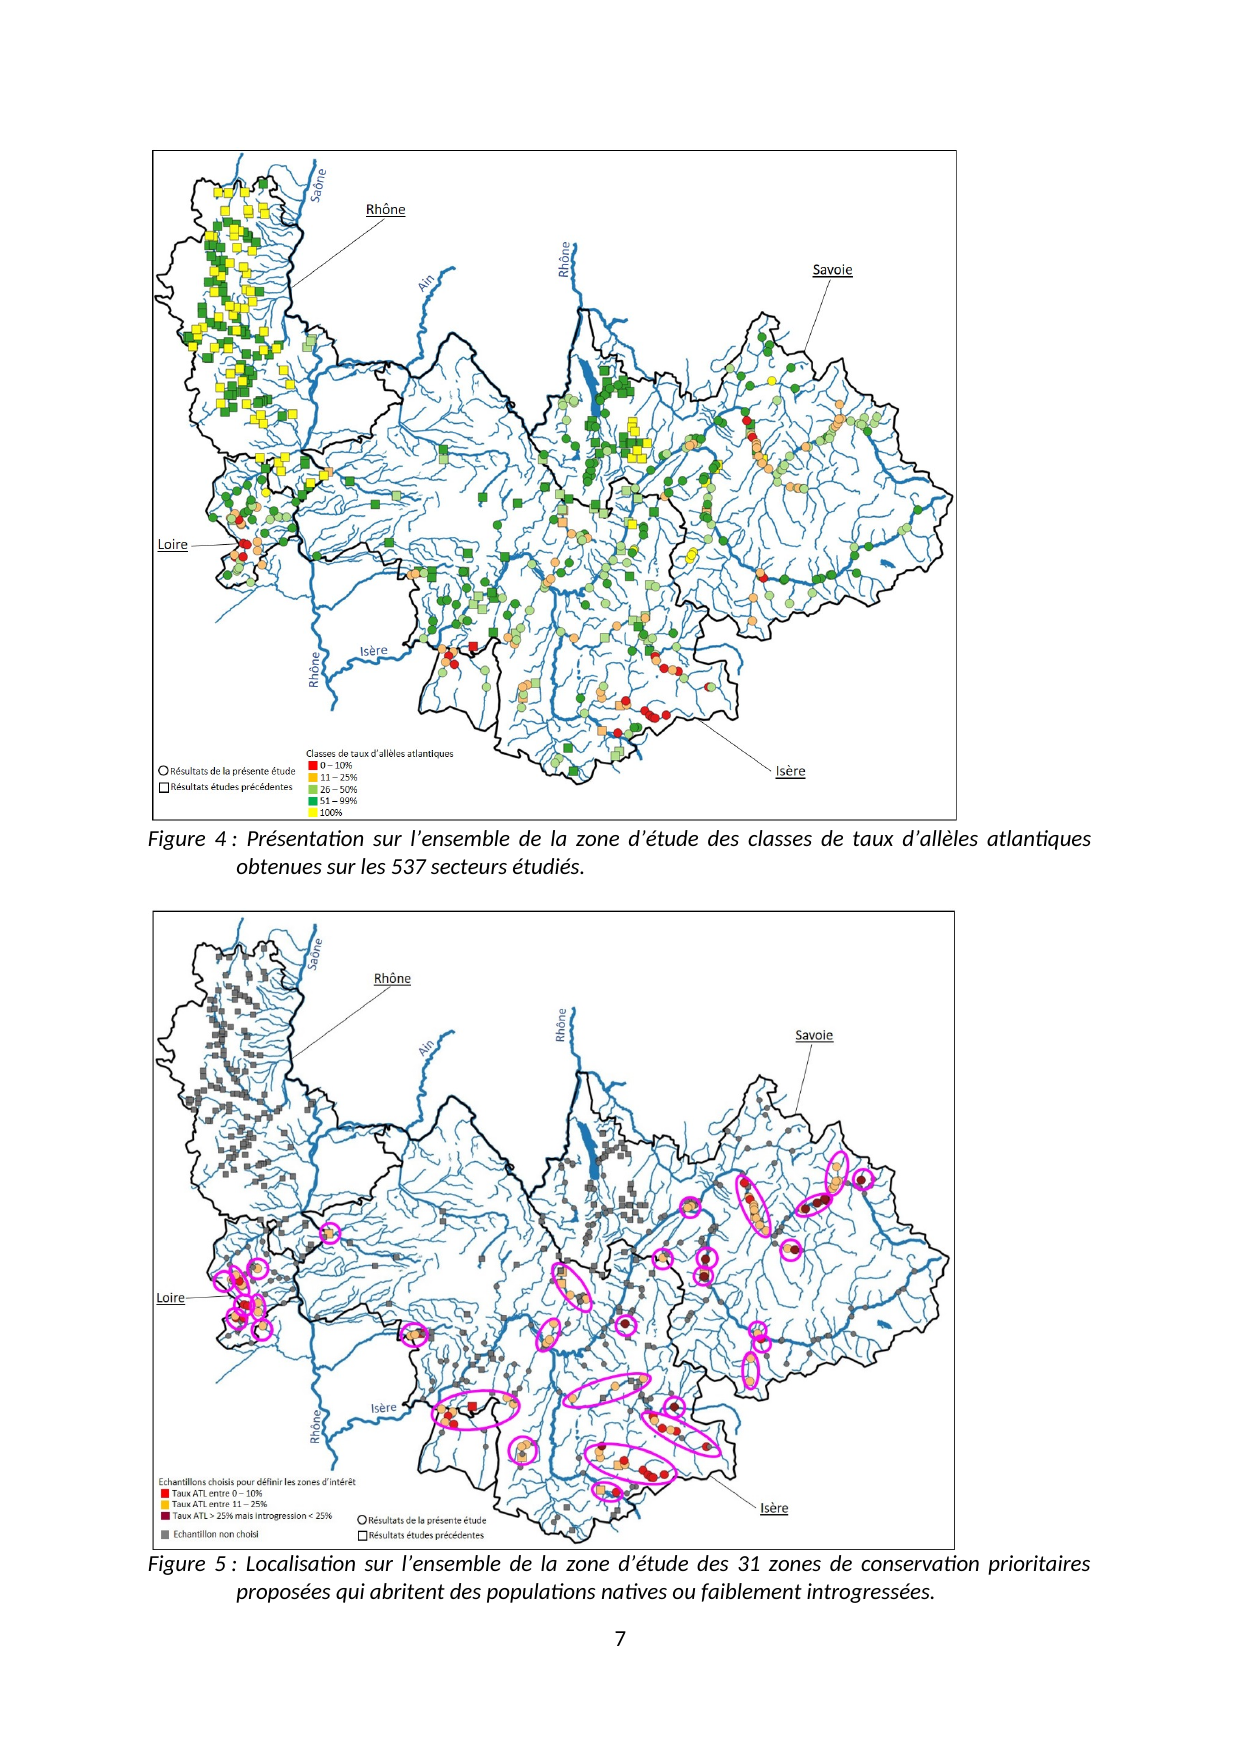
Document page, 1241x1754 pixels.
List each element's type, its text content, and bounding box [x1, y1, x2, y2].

text Figure 5 : Localisation sur l’ensemble de la zone d’étude des 31 zones de conservation prioritaires proposées qui abritent des populations natives ou faiblement introgressées. [148, 1549, 1093, 1606]
picture [147, 147, 957, 824]
text Figure 4 : Présentation sur l’ensemble de la zone d’étude des classes de taux d’allèles atlantiques obtenues sur les 537 secteurs étudiés. [148, 824, 1093, 880]
picture [147, 908, 957, 1550]
